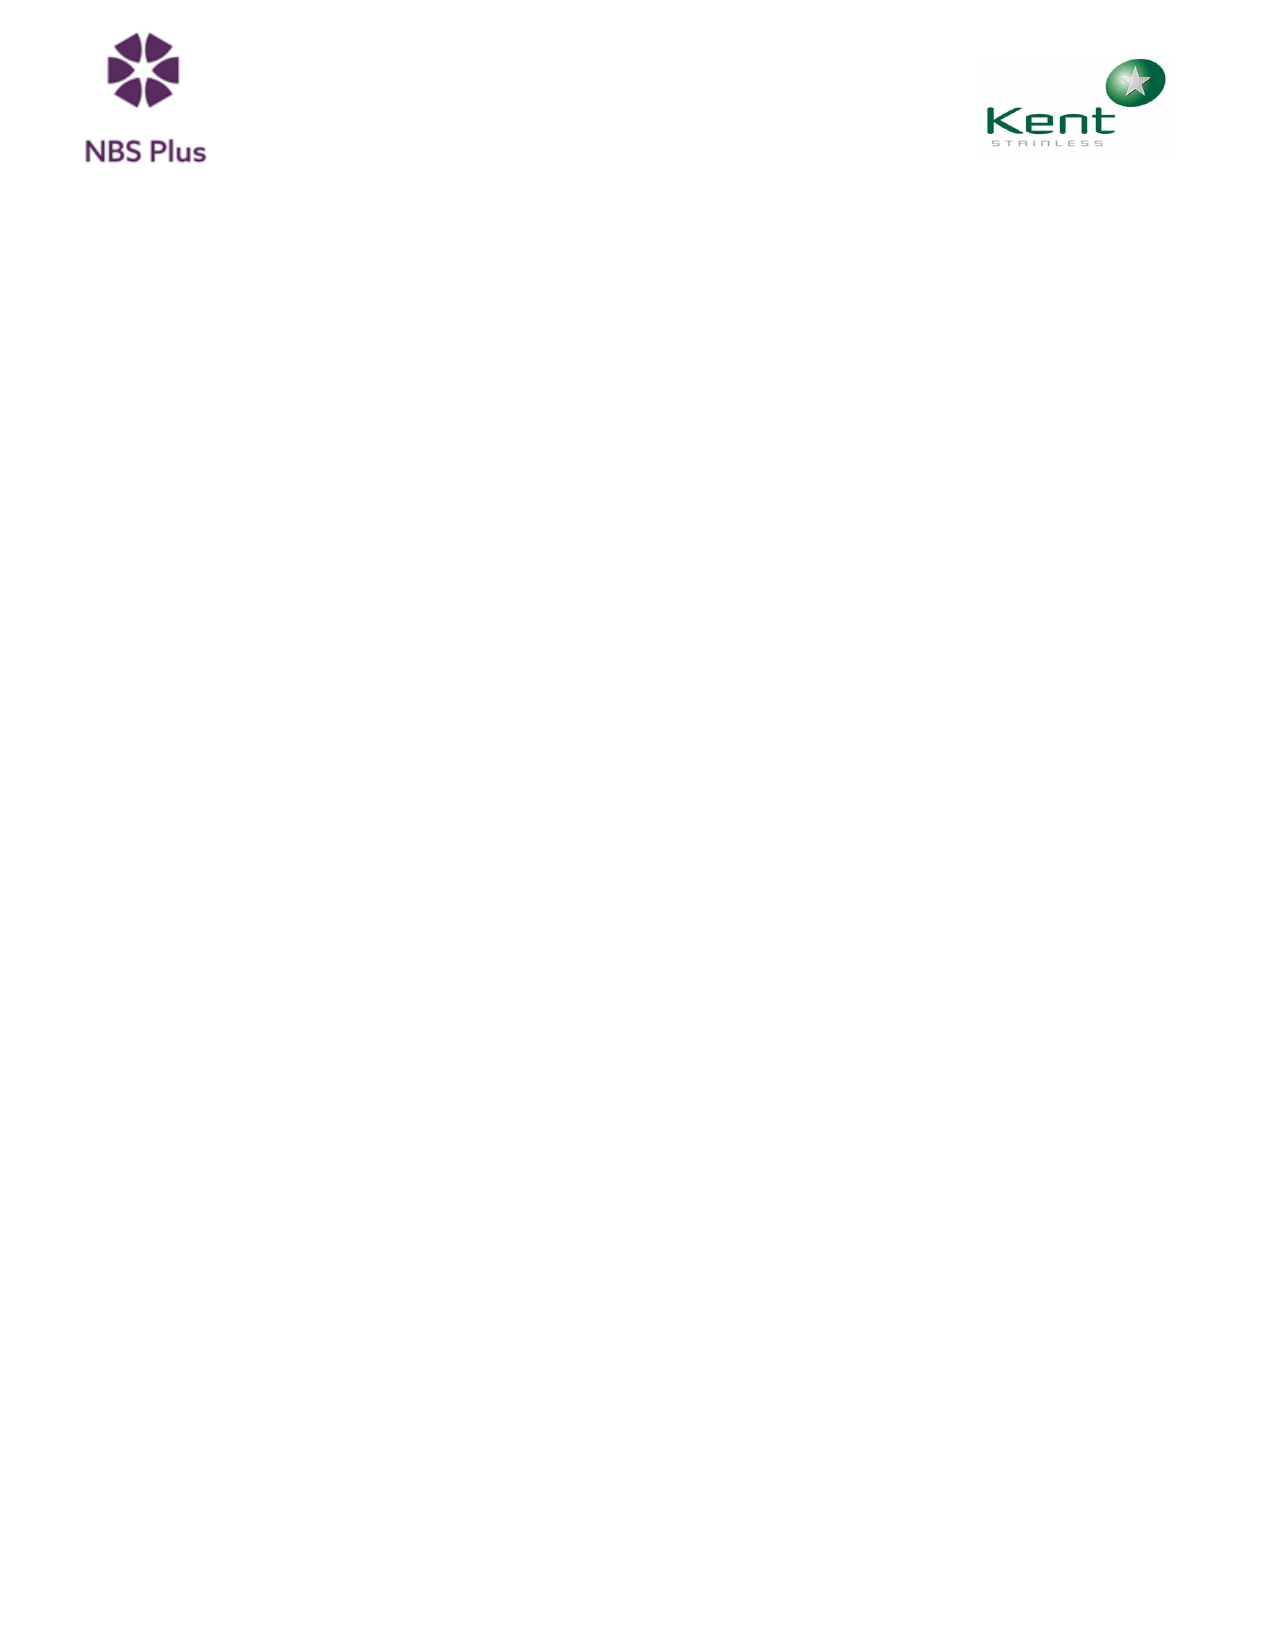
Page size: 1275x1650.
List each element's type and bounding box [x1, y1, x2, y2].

picture [45, 7, 246, 209]
picture [975, 54, 1174, 155]
